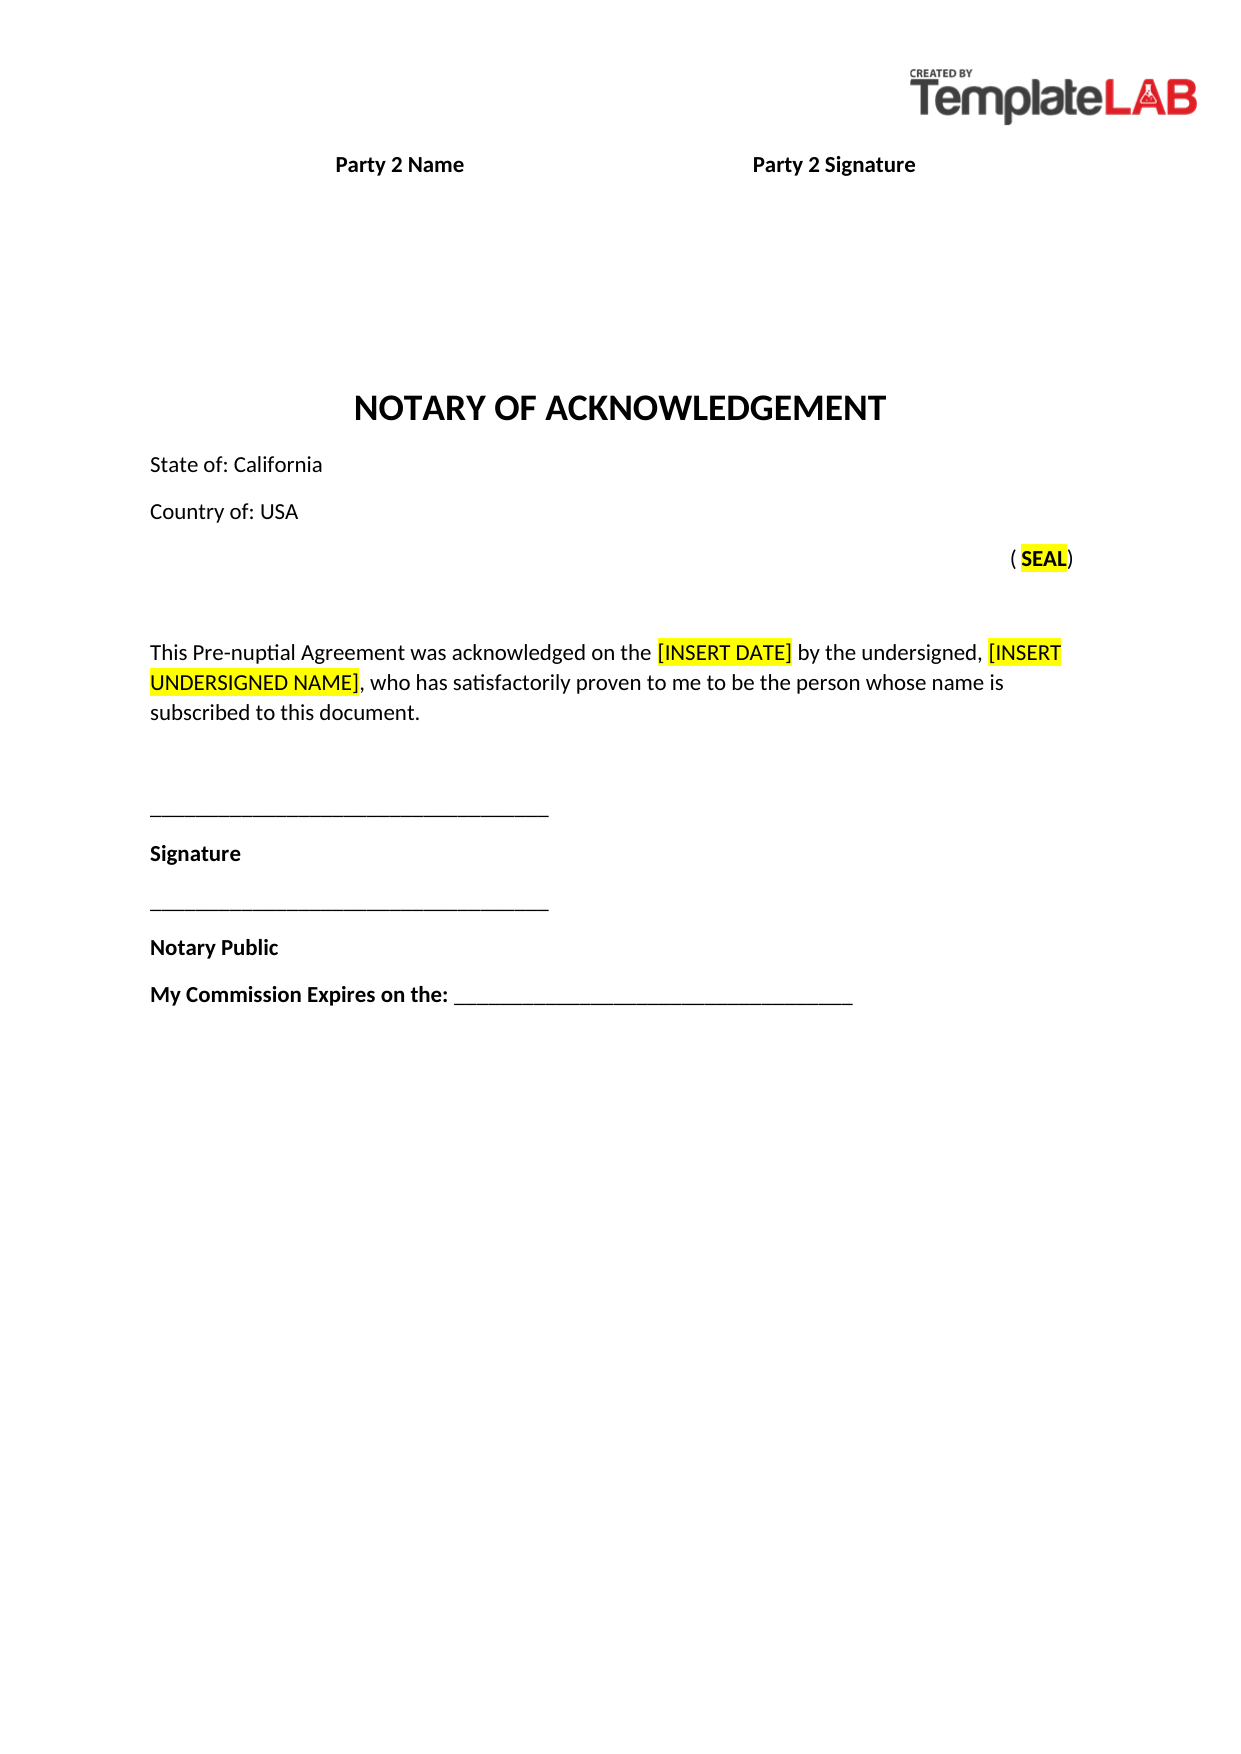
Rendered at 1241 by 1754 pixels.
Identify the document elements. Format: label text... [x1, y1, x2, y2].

text Signature [150, 839, 1090, 867]
text Notary Public [150, 933, 1090, 961]
text ___________________________________ [150, 886, 1090, 914]
text (SEAL) [150, 544, 1021, 572]
text NOTARY OF ACKNOWLEDGEMENT [150, 384, 1090, 430]
text ___________________________________ [150, 792, 1090, 820]
text Country of: USA [150, 497, 1090, 525]
text State of: California [150, 451, 1090, 478]
text Party 2 Name Party 2 Signature [150, 150, 1090, 178]
text (SEAL) [1067, 544, 1090, 572]
text This Pre-nuptial Agreement was acknowledged on the [INSERT DATE] by the undersigned, [INSERT UNDERSIGNED NAME], who has satisfactorily proven to me to be the person whose name is subscribed to this document. [150, 638, 1090, 726]
picture [910, 66, 1198, 127]
text My Commission Expires on the: ___________________________________ [150, 980, 1090, 1008]
